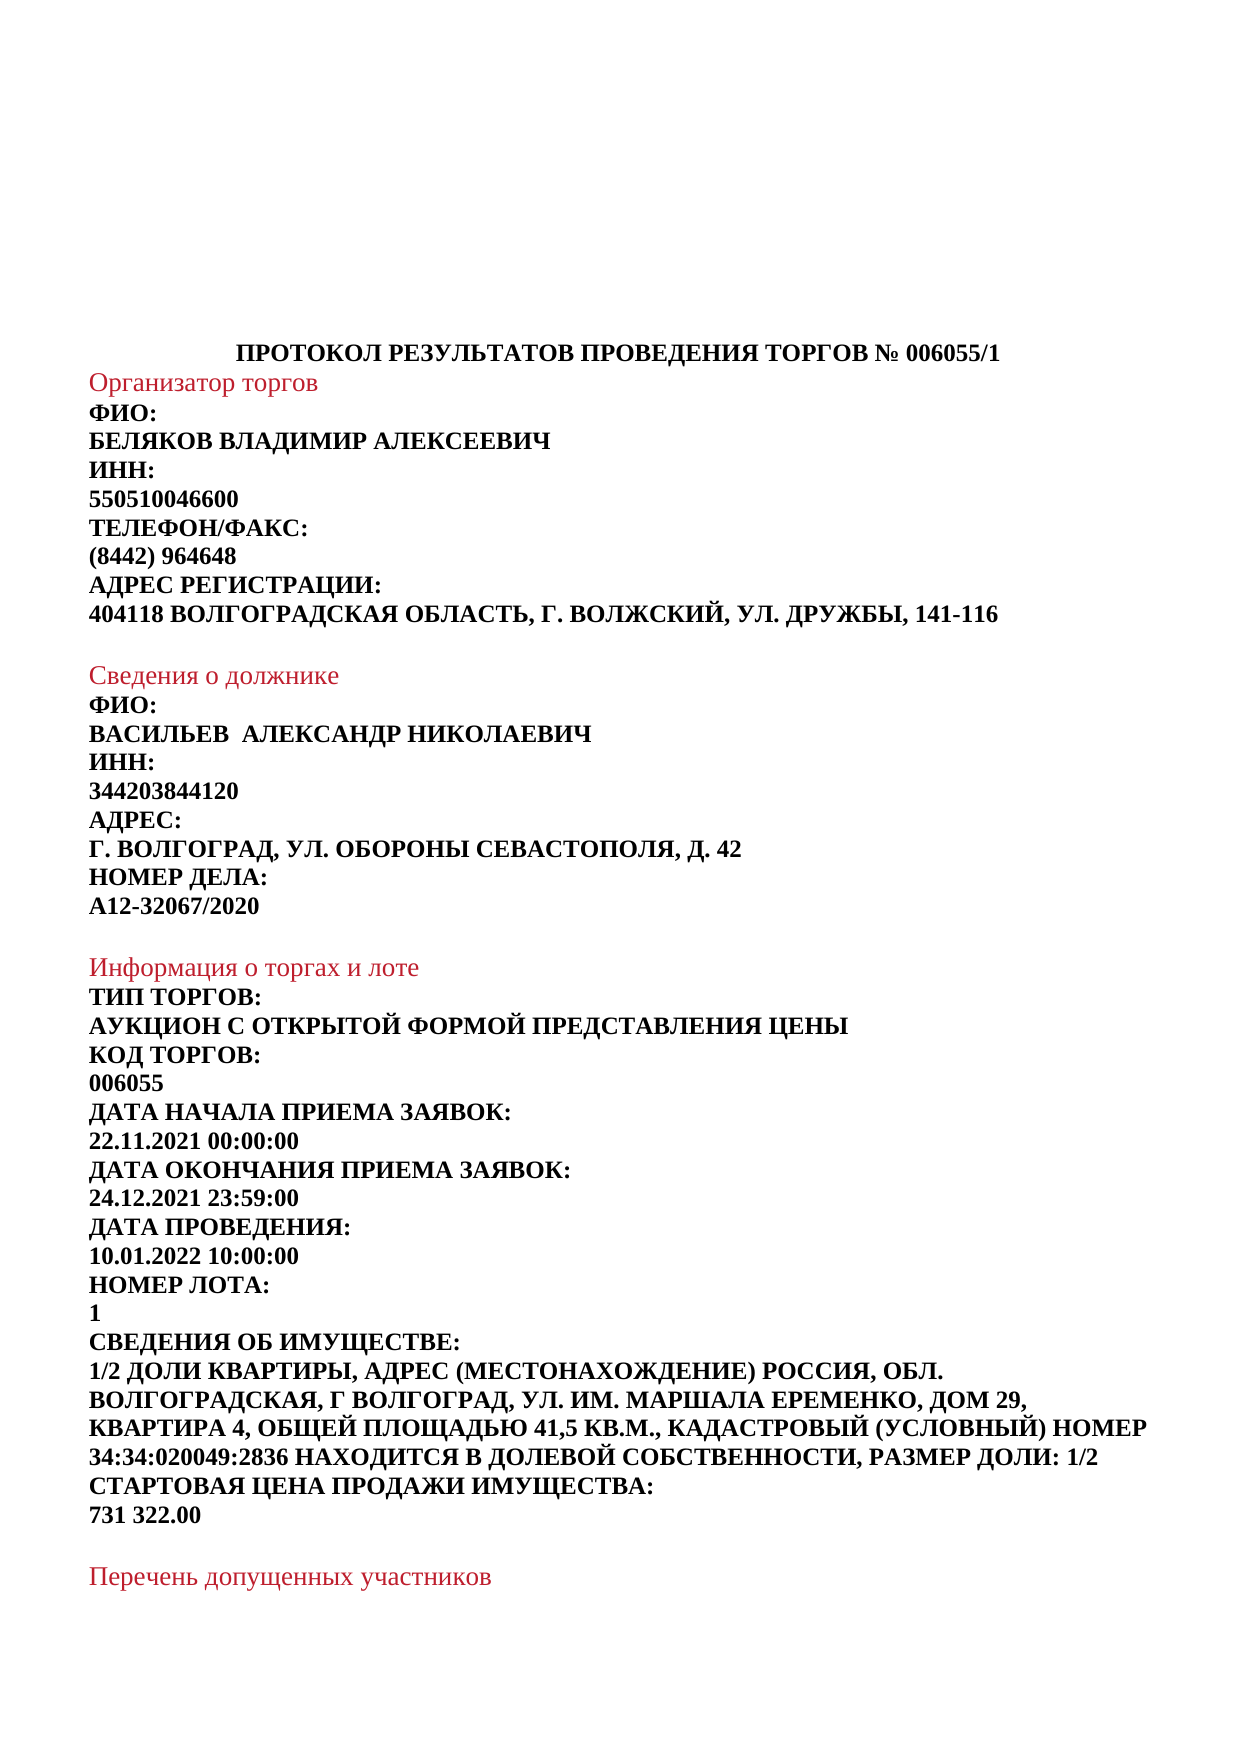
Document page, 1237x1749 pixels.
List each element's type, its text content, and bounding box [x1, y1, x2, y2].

text ПРОТОКОЛ РЕЗУЛЬТАТОВ ПРОВЕДЕНИЯ ТОРГОВ № 006055/1 [88, 88, 1148, 366]
